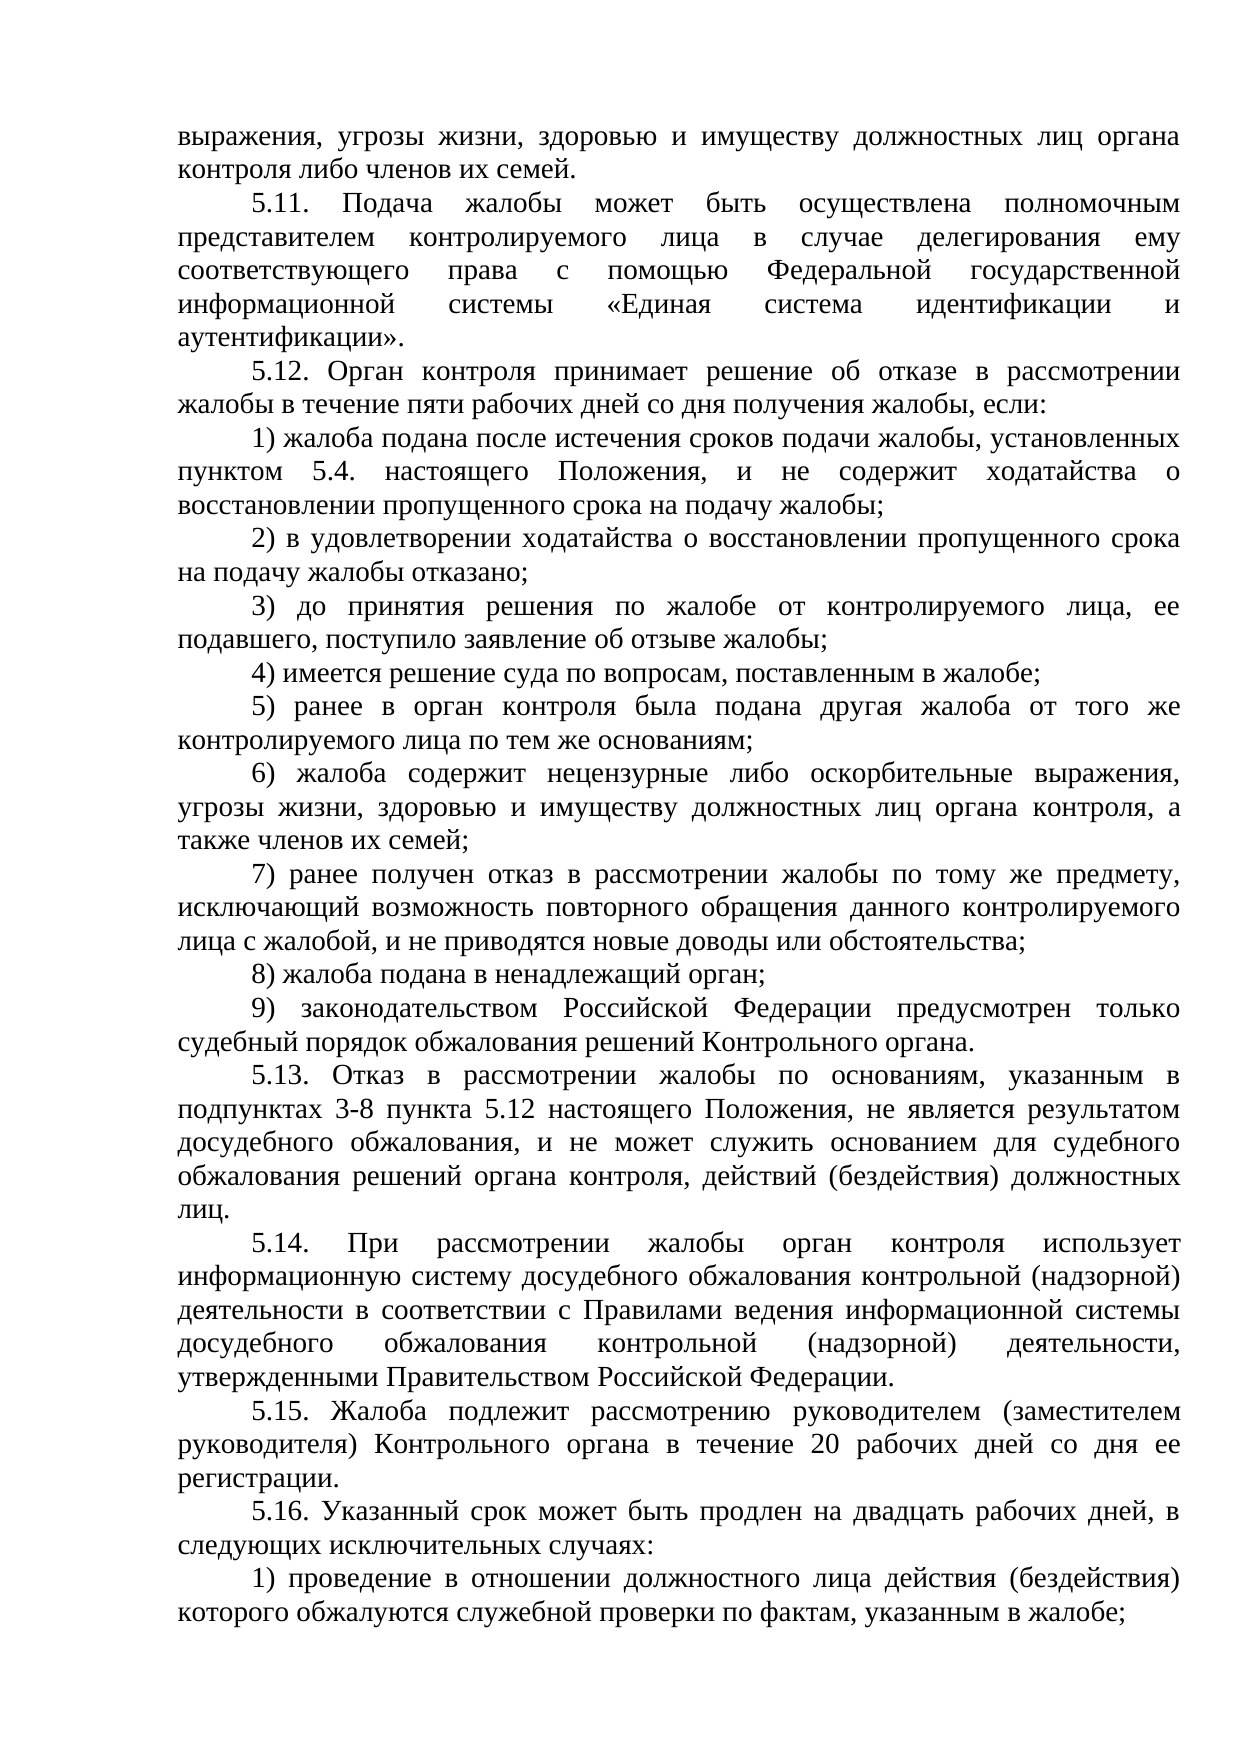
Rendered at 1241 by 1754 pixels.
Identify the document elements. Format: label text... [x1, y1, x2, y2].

text 5.15. Жалоба подлежит рассмотрению руководителем (заместителем руководителя) Контрольного органа в течение 20 рабочих дней со дня ее регистрации. [177, 1393, 1181, 1493]
text 5) ранее в орган контроля была подана другая жалоба от того же контролируемого лица по тем же основаниям; [177, 688, 1181, 755]
text 9) законодательством Российской Федерации предусмотрен только судебный порядок обжалования решений Контрольного органа. [177, 990, 1181, 1057]
text 8) жалоба подана в ненадлежащий орган; [177, 957, 1181, 990]
text 1) жалоба подана после истечения сроков подачи жалобы, установленных пунктом 5.4. настоящего Положения, и не содержит ходатайства о восстановлении пропущенного срока на подачу жалобы; [177, 420, 1181, 521]
text 2) в удовлетворении ходатайства о восстановлении пропущенного срока на подачу жалобы отказано; [177, 521, 1181, 588]
list 5.14. При рассмотрении жалобы орган контроля использует информационную систему досудебного обжалования контрольной (надзорной) деятельности в соответствии с Правилами ведения информационной системы досудебного обжалования контрольной (надзорной) деятельности, утвержденными Правительством Российской Федерации. [177, 1225, 1181, 1393]
text 7) ранее получен отказ в рассмотрении жалобы по тому же предмету, исключающий возможность повторного обращения данного контролируемого лица с жалобой, и не приводятся новые доводы или обстоятельства; [177, 856, 1181, 957]
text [177, 118, 1181, 185]
text 5.13. Отказ в рассмотрении жалобы по основаниям, указанным в подпунктах 3-8 пункта 5.12 настоящего Положения, не является результатом досудебного обжалования, и не может служить основанием для судебного обжалования решений органа контроля, действий (бездействия) должностных лиц. [177, 1057, 1181, 1225]
text 1) проведение в отношении должностного лица действия (бездействия) которого обжалуются служебной проверки по фактам, указанным в жалобе; [177, 1560, 1181, 1627]
text 5.16. Указанный срок может быть продлен на двадцать рабочих дней, в следующих исключительных случаях: [177, 1493, 1181, 1560]
text 5.12. Орган контроля принимает решение об отказе в рассмотрении жалобы в течение пяти рабочих дней со дня получения жалобы, если: [177, 353, 1181, 420]
text 4) имеется решение суда по вопросам, поставленным в жалобе; [177, 655, 1181, 688]
text 3) до принятия решения по жалобе от контролируемого лица, ее подавшего, поступило заявление об отзыве жалобы; [177, 588, 1181, 655]
text 6) жалоба содержит нецензурные либо оскорбительные выражения, угрозы жизни, здоровью и имуществу должностных лиц органа контроля, а также членов их семей; [177, 755, 1181, 856]
text 5.11. Подача жалобы может быть осуществлена полномочным представителем контролируемого лица в случае делегирования ему соответствующего права с помощью Федеральной государственной информационной системы «Единая система идентификации и аутентификации». [177, 185, 1181, 353]
